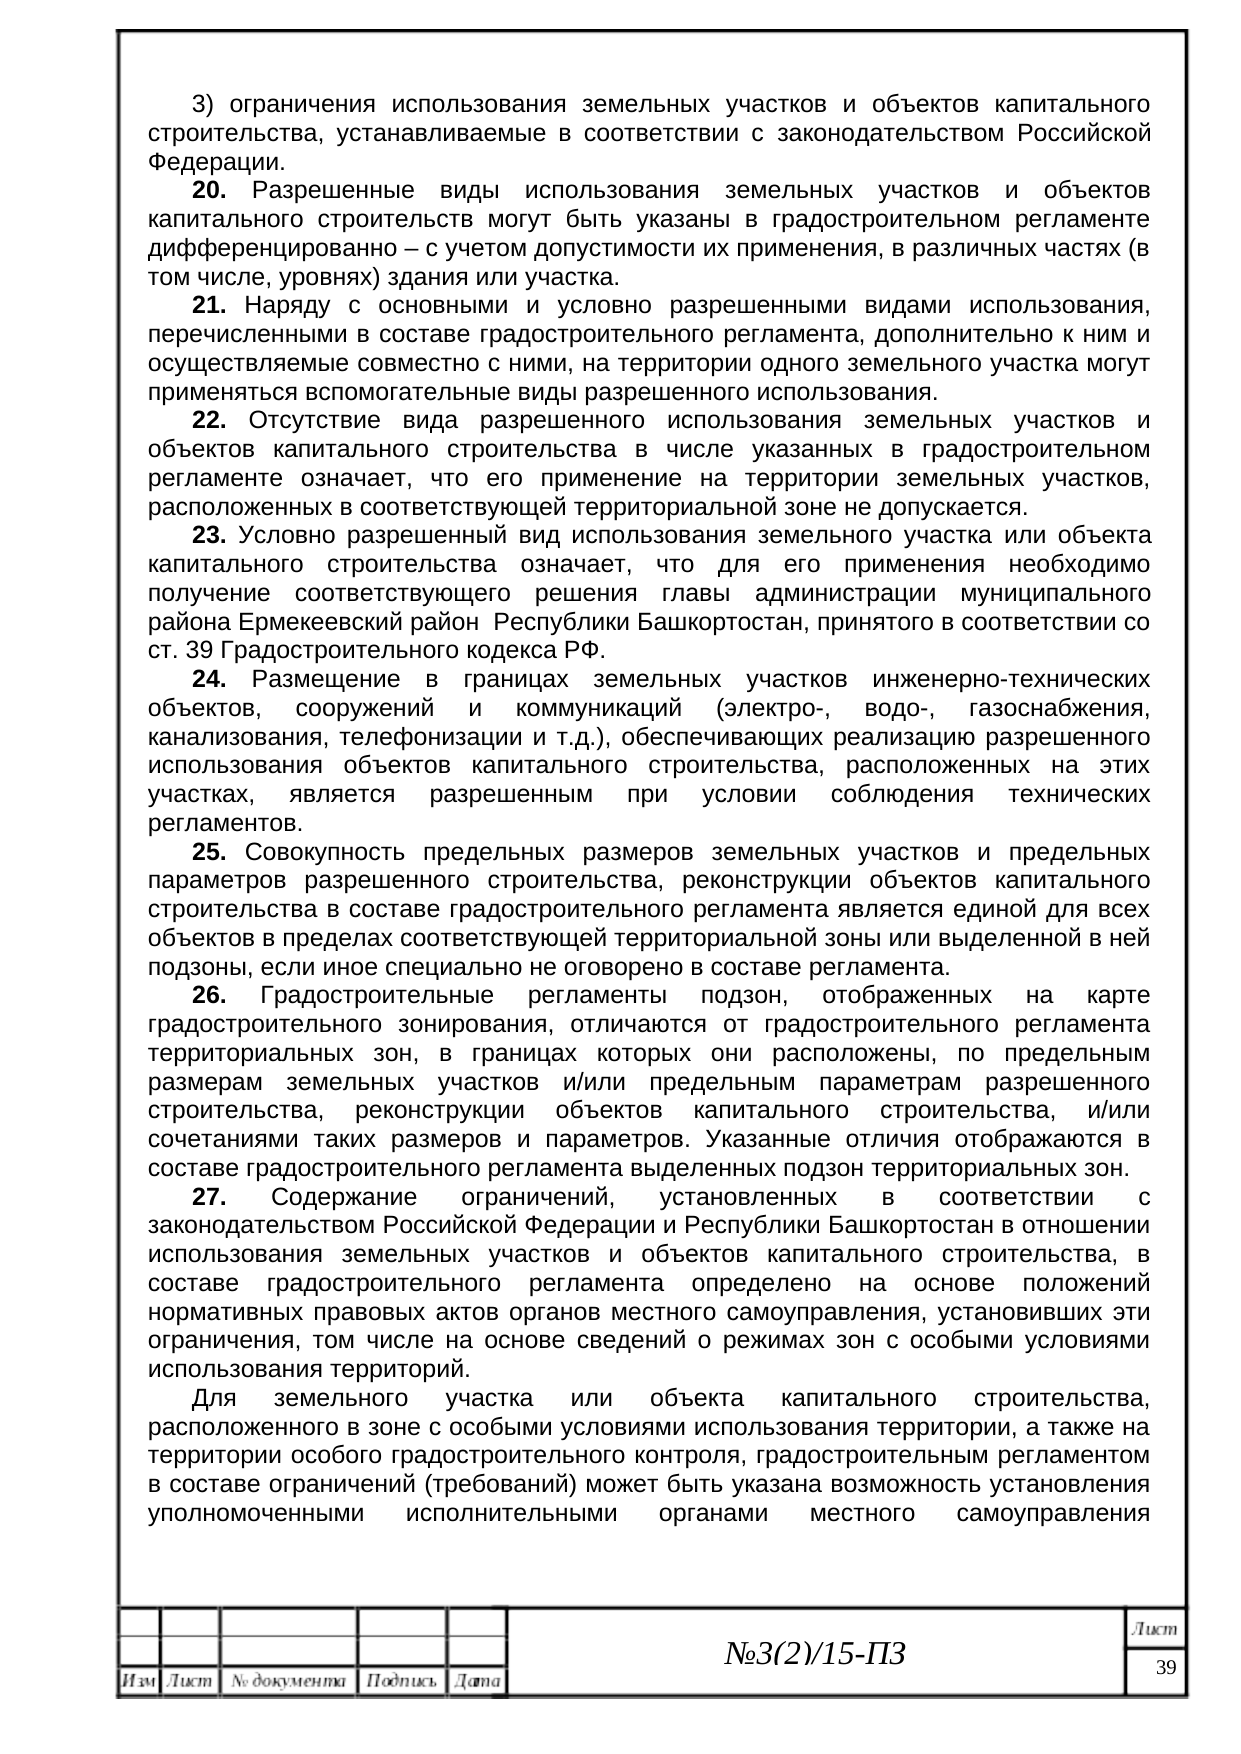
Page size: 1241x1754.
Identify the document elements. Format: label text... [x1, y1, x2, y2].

text 24. Размещение в границах земельных участков инженерно-технических объектов, сооружений и коммуникаций (электро-, водо-, газоснабжения, канализования, телефонизации и т.д.), обеспечивающих реализацию разрешенного использования объектов капитального строительства, расположенных на этих участках, является разрешенным при условии соблюдения технических регламентов. [148, 664, 1152, 837]
text 27. Содержание ограничений, установленных в соответствии с законодательством Российской Федерации и Республики Башкортостан в отношении использования земельных участков и объектов капитального строительства, в составе градостроительного регламента определено на основе положений нормативных правовых актов органов местного самоуправления, установивших эти ограничения, том числе на основе сведений о режимах зон с особыми условиями использования территорий. [148, 1182, 1152, 1383]
text 22. Отсутствие вида разрешенного использования земельных участков и объектов капитального строительства в числе указанных в градостроительном регламенте означает, что его применение на территории земельных участков, расположенных в соответствующей территориальной зоне не допускается. [148, 405, 1152, 520]
text 3) ограничения использования земельных участков и объектов капитального строительства, устанавливаемые в соответствии с законодательством Российской Федерации. [148, 89, 1152, 175]
text 26. Градостроительные регламенты подзон, отображенных на карте градостроительного зонирования, отличаются от градостроительного регламента территориальных зон, в границах которых они расположены, по предельным размерам земельных участков и/или предельным параметрам разрешенного строительства, реконструкции объектов капитального строительства, и/или сочетаниями таких размеров и параметров. Указанные отличия отображаются в составе градостроительного регламента выделенных подзон территориальных зон. [148, 980, 1152, 1182]
text 20. Разрешенные виды использования земельных участков и объектов капитального строительств могут быть указаны в градостроительном регламенте дифференцированно – с учетом допустимости их применения, в различных частях (в том числе, уровнях) здания или участка. [148, 175, 1152, 290]
text 25. Совокупность предельных размеров земельных участков и предельных параметров разрешенного строительства, реконструкции объектов капитального строительства в составе градостроительного регламента является единой для всех объектов в пределах соответствующей территориальной зоны или выделенной в ней подзоны, если иное специально не оговорено в составе регламента. [148, 837, 1152, 980]
text 23. Условно разрешенный вид использования земельного участка или объекта капитального строительства означает, что для его применения необходимо получение соответствующего решения главы администрации муниципального района Ермекеевский район Республики Башкортостан, принятого в соответствии со ст. 39 Градостроительного кодекса РФ. [148, 520, 1152, 664]
text 21. Наряду с основными и условно разрешенными видами использования, перечисленными в составе градостроительного регламента, дополнительно к ним и осуществляемые совместно с ними, на территории одного земельного участка могут применяться вспомогательные виды разрешенного использования. [148, 290, 1152, 405]
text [148, 1383, 1152, 1527]
